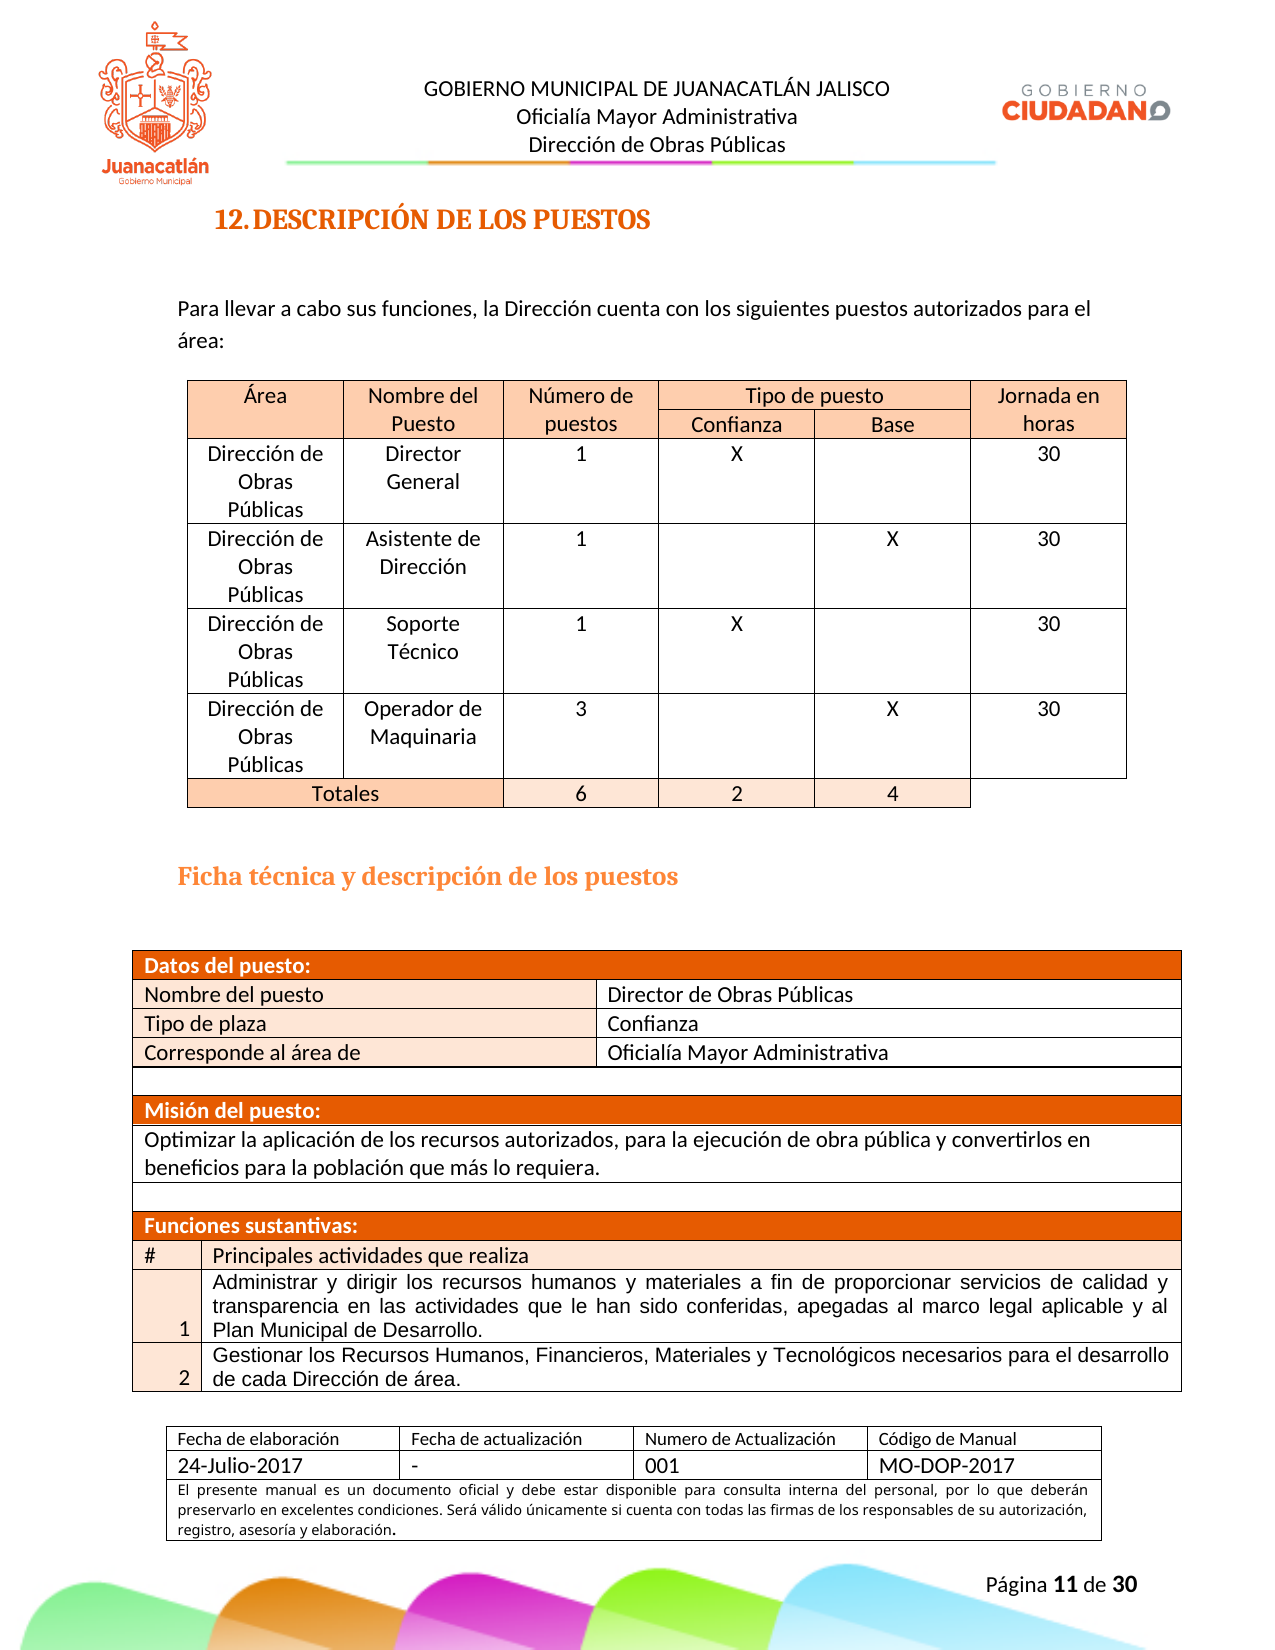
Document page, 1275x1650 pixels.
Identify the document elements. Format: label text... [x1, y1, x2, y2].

table_header Tipo de puesto [659, 381, 970, 409]
table_cell Dirección de Obras Públicas [188, 524, 343, 608]
table_cell 3 [504, 694, 658, 778]
table_cell [815, 439, 970, 523]
table_cell 2 [659, 779, 814, 807]
table_cell [815, 609, 970, 693]
table_cell Asistente de Dirección [344, 524, 503, 608]
table_cell Funciones sustantivas: [133, 1212, 1181, 1240]
table_cell 30 [971, 609, 1126, 693]
table_header Área [188, 381, 343, 438]
table_cell Director General [344, 439, 503, 523]
table_cell Dirección de Obras Públicas [188, 609, 343, 693]
table_cell [659, 694, 814, 778]
table_cell Confianza [659, 410, 814, 438]
text Para llevar a cabo sus funciones, la Dirección cuenta con los siguientes puestos autorizados para el área: [177, 294, 1137, 355]
table_cell Dirección de Obras Públicas [188, 694, 343, 778]
table_cell Director de Obras Públicas [597, 980, 1181, 1008]
table_cell 4 [815, 779, 970, 807]
table_cell Misión del puesto: [133, 1096, 1181, 1124]
table_cell Optimizar la aplicación de los recursos autorizados, para la ejecución de obra pública y convertirlos en beneficios para la población que más lo requiera. [133, 1126, 1181, 1182]
table_header Nombre del Puesto [344, 381, 503, 438]
table_cell 1 [133, 1270, 201, 1342]
table_cell Nombre del puesto [133, 980, 596, 1008]
table_header Jornada en horas [971, 381, 1126, 438]
subtitle DESCRIPCIÓN DE LOS PUESTOS [215, 203, 1137, 236]
table_cell 2 [133, 1343, 201, 1391]
table_header Datos del puesto: [133, 951, 1181, 979]
table_cell X [815, 524, 970, 608]
table_cell 1 [504, 439, 658, 523]
table_cell [133, 1183, 1181, 1211]
table_cell X [659, 609, 814, 693]
subtitle Ficha técnica y descripción de los puestos [177, 861, 1137, 892]
table_cell [659, 524, 814, 608]
picture [0, 0, 1275, 1650]
table_cell Base [815, 410, 970, 438]
table_cell Confianza [597, 1009, 1181, 1037]
table_cell Oficialía Mayor Administrativa [597, 1038, 1181, 1066]
table_cell Corresponde al área de [133, 1038, 596, 1066]
table_cell X [815, 694, 970, 778]
table_header Número de puestos [504, 381, 658, 438]
table_cell [133, 1068, 1181, 1095]
table_cell Administrar y dirigir los recursos humanos y materiales a fin de proporcionar servicios de calidad y transparencia en las actividades que le han sido conferidas, apegadas al marco legal aplicable y al Plan Municipal de Desarrollo. [202, 1270, 1181, 1342]
table_cell X [659, 439, 814, 523]
table_cell 6 [504, 779, 658, 807]
table_cell Operador de Maquinaria [344, 694, 503, 778]
table_cell 30 [971, 694, 1126, 778]
table_cell Soporte Técnico [344, 609, 503, 693]
table_cell Dirección de Obras Públicas [188, 439, 343, 523]
table_cell 30 [971, 524, 1126, 608]
table_cell 1 [504, 524, 658, 608]
table_cell 30 [971, 439, 1126, 523]
table_cell Gestionar los Recursos Humanos, Financieros, Materiales y Tecnológicos necesarios para el desarrollo de cada Dirección de área. [202, 1343, 1181, 1391]
table_cell # [133, 1241, 201, 1269]
table_cell 1 [504, 609, 658, 693]
table_cell Totales [188, 779, 503, 807]
table_cell Principales actividades que realiza [202, 1241, 1181, 1269]
table_cell Tipo de plaza [133, 1009, 596, 1037]
